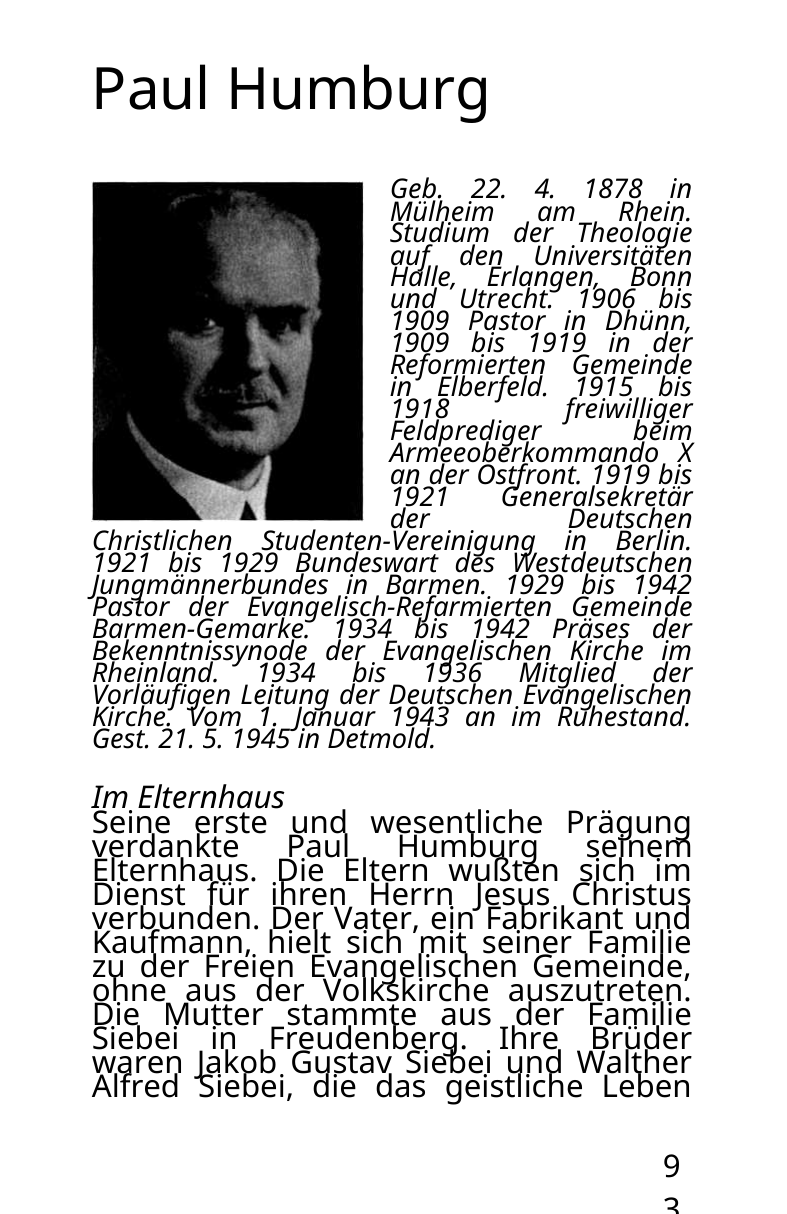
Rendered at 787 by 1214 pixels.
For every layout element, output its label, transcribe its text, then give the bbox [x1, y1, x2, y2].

text Im Elternhaus [92, 783, 692, 814]
subtitle Paul Humburg [92, 62, 692, 121]
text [92, 814, 692, 1102]
text Geb. 22. 4. 1878 in Mülheim am Rhein. Studium der Theologie auf den Universitäten Halle, Erlangen, Bonn und Utrecht. 1906 bis 1909 Pastor in Dhünn, 1909 bis 1919 in der Reformierten Gemeinde in Elberfeld. 1915 bis 1918 freiwilliger Feldprediger beim Armeeoberkommando X an der Ostfront. 1919 bis 1921 Generalsekretär der Deutschen Christlichen Studenten-Vereinigung in Berlin. 1921 bis 1929 Bundeswart des Westdeutschen Jungmännerbundes in Barmen. 1929 bis 1942 Pastor der Evangelisch-Refarmierten Gemeinde Barmen-Gemarke. 1934 bis 1942 Präses der Bekenntnissynode der Evangelischen Kirche im Rheinland. 1934 bis 1936 Mitglied der Vorläufigen Leitung der Deutschen Evangelischen Kirche. Vom 1. Januar 1943 an im Ruhestand. Gest. 21. 5. 1945 in Detmold. [92, 181, 692, 753]
